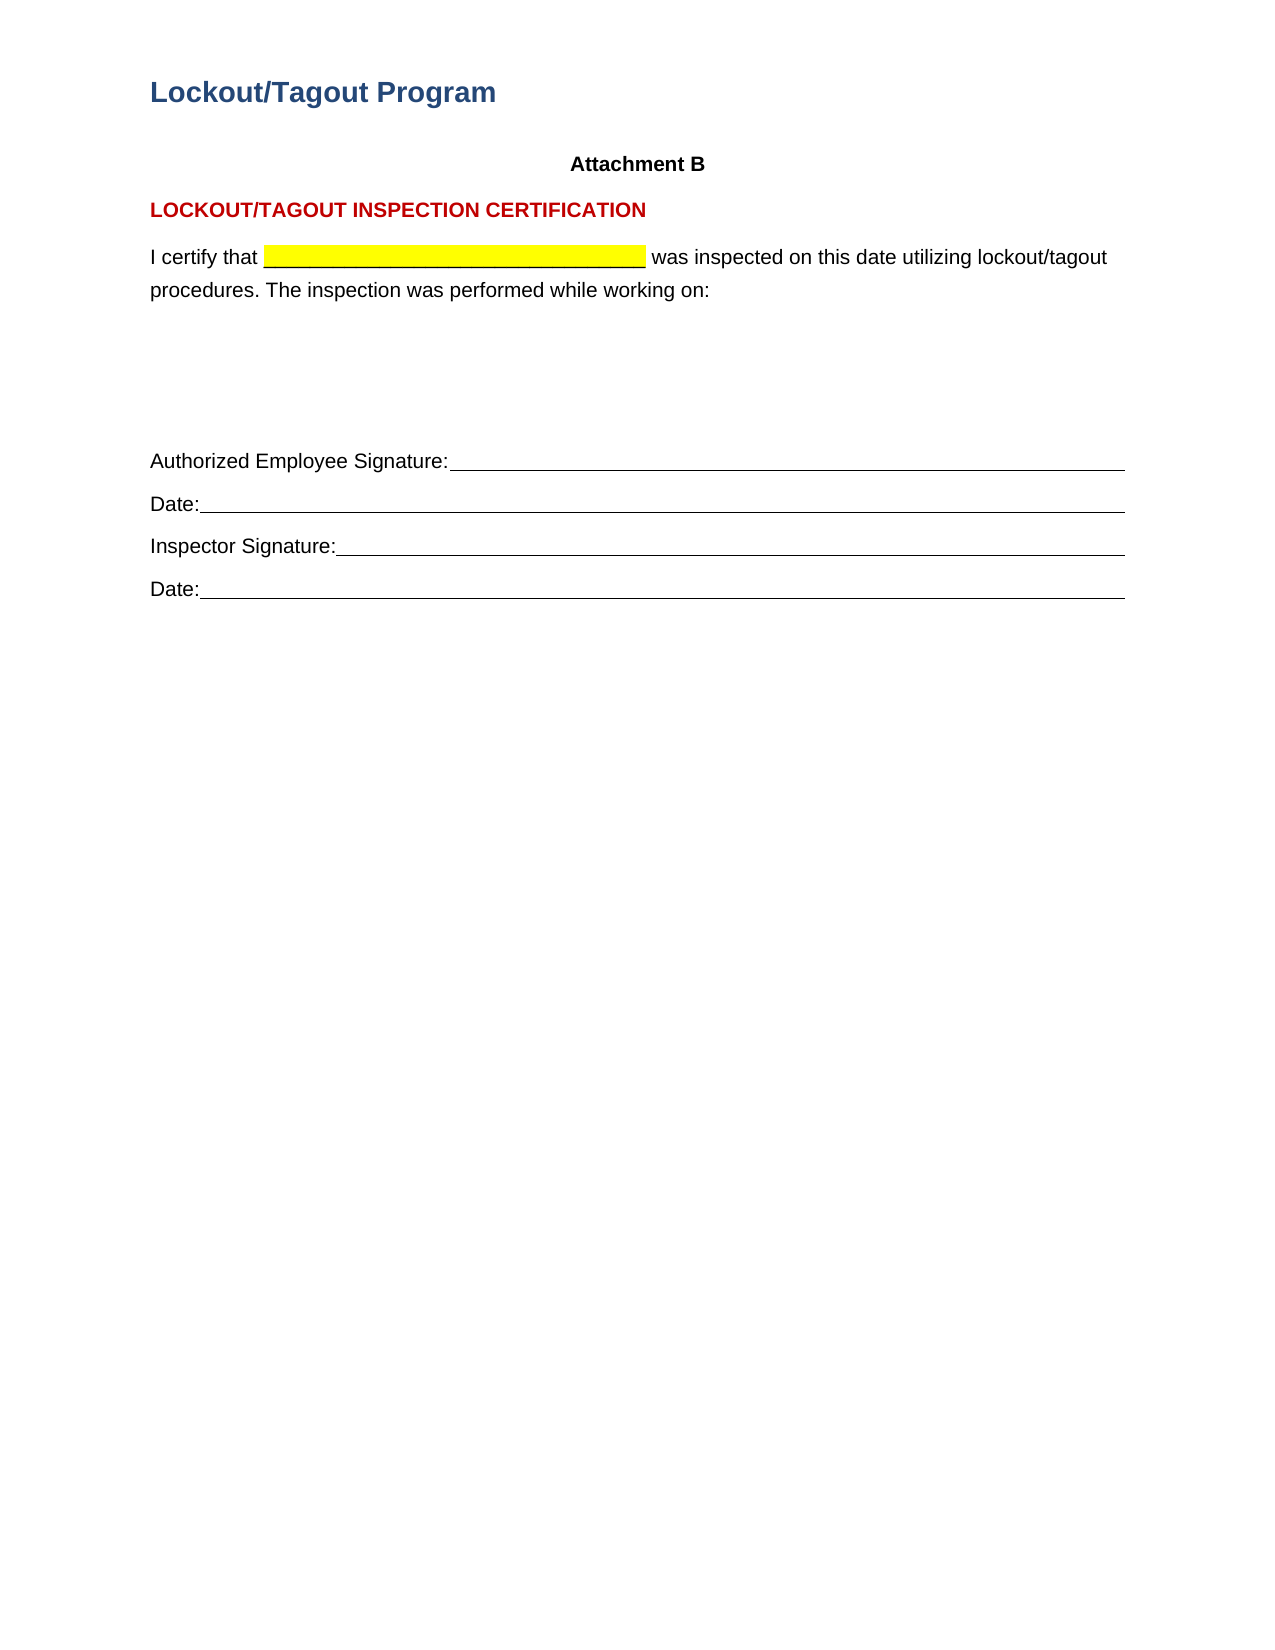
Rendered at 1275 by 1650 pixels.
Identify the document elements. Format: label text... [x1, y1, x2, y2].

text Authorized Employee Signature: [150, 449, 1125, 473]
text Date: [150, 577, 1125, 601]
text LOCKOUT/TAGOUT INSPECTION CERTIFICATION [150, 198, 1125, 222]
text Inspector Signature: [150, 534, 1125, 558]
text procedures. The inspection was performed while working on: [150, 278, 1125, 302]
text Attachment B [150, 152, 1125, 176]
text I certify that _________________________________ was inspected on this date utilizing lockout/tagout [150, 244, 1125, 268]
text Date: [150, 491, 1125, 515]
